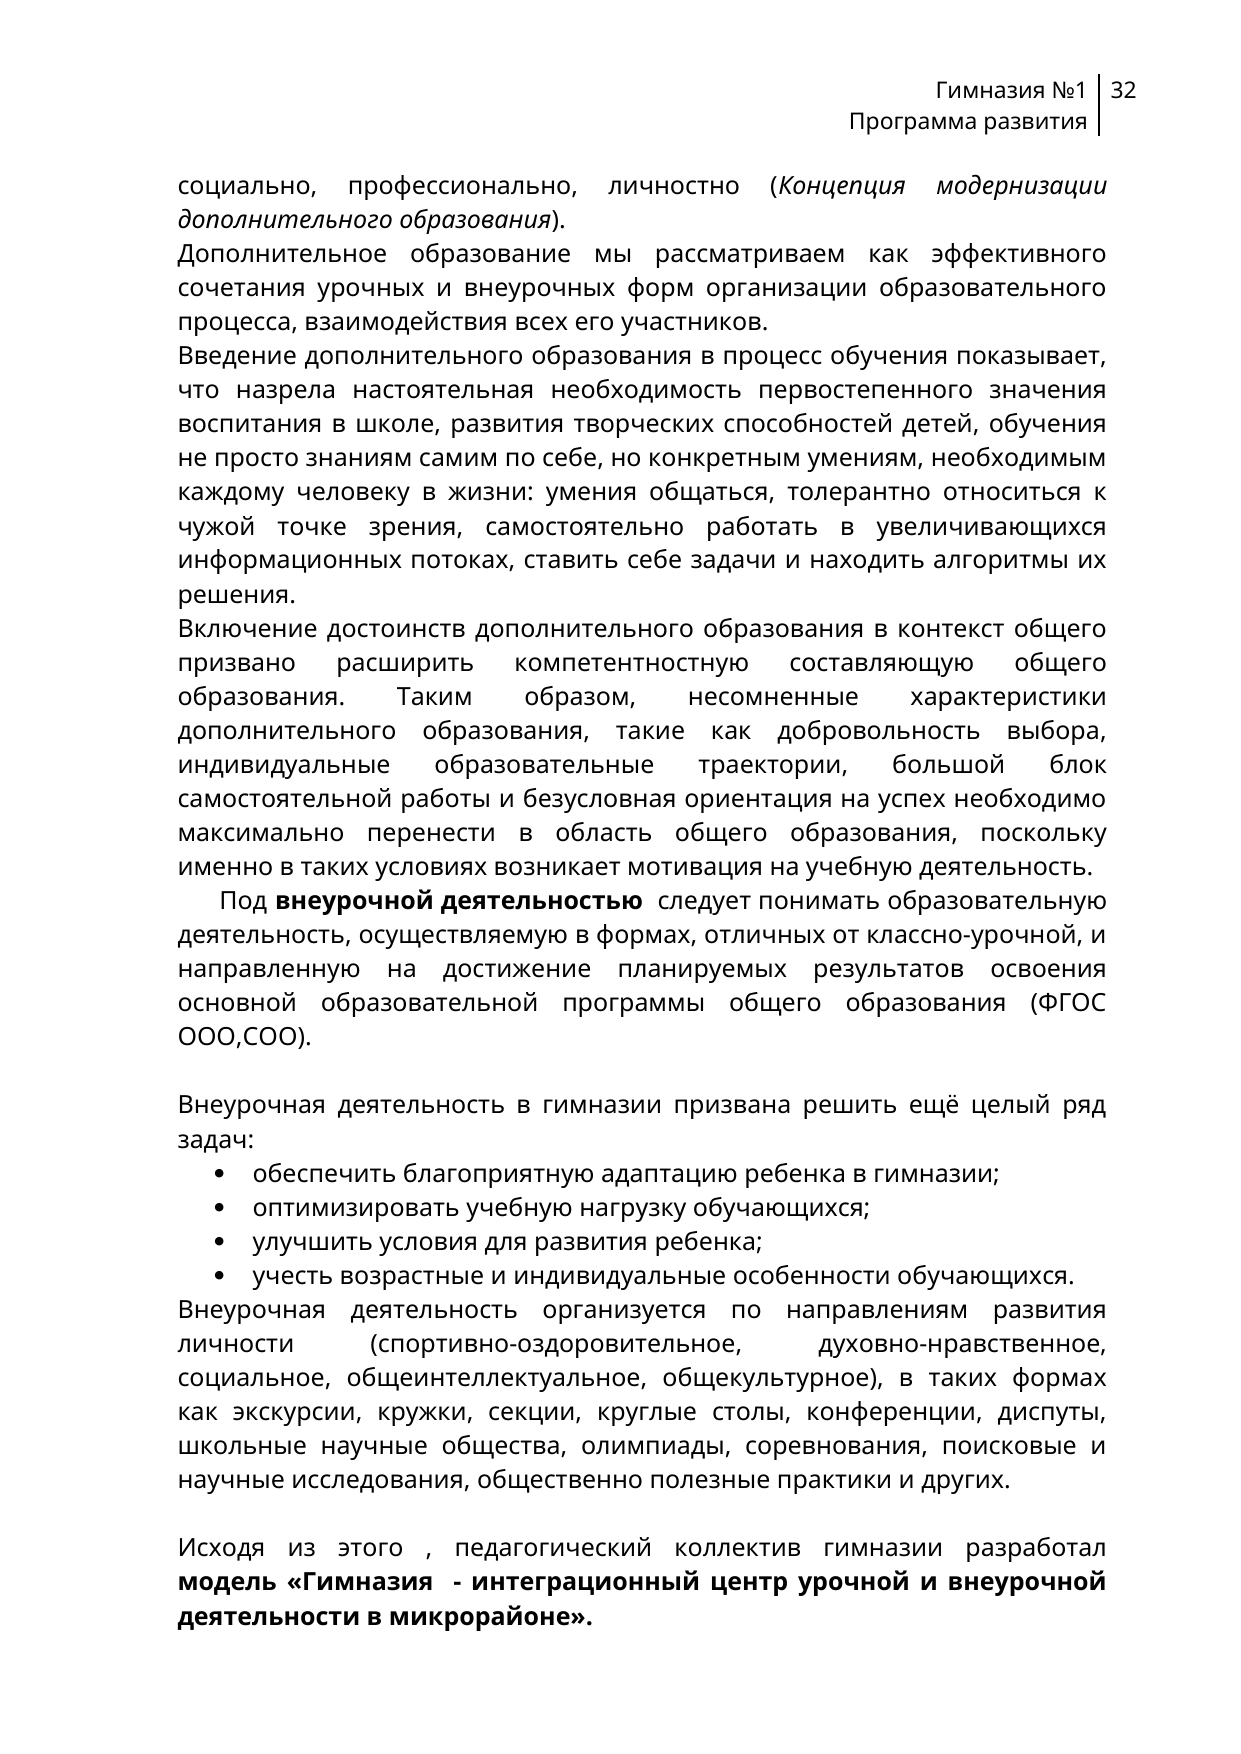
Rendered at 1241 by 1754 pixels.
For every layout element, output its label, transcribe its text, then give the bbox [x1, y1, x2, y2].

list улучшить условия для развития ребенка; [215, 1223, 1107, 1257]
text Под внеурочной деятельностью следует понимать образовательную деятельность, осуществляемую в формах, отличных от классно-урочной, и направленную на достижение планируемых результатов освоения основной образовательной программы общего образования (ФГОС ООО,СОО). [177, 883, 1107, 1053]
text Дополнительное образование мы рассматриваем как эффективного сочетания урочных и внеурочных форм организации образовательного процесса, взаимодействия всех его участников. [177, 236, 1107, 338]
list оптимизировать учебную нагрузку обучающихся; [215, 1189, 1107, 1223]
text Исходя из этого , педагогический коллектив гимназии разработал модель «Гимназия - интеграционный центр урочной и внеурочной деятельности в микрорайоне». [177, 1530, 1107, 1632]
text Внеурочная деятельность организуется по направлениям развития личности (спортивно-оздоровительное, духовно-нравственное, социальное, общеинтеллектуальное, общекультурное), в таких формах как экскурсии, кружки, секции, круглые столы, конференции, диспуты, школьные научные общества, олимпиады, соревнования, поисковые и научные исследования, общественно полезные практики и других. [177, 1292, 1107, 1496]
text Включение достоинств дополнительного образования в контекст общего призвано расширить компетентностную составляющую общего образования. Таким образом, несомненные характеристики дополнительного образования, такие как добровольность выбора, индивидуальные образовательные траектории, большой блок самостоятельной работы и безусловная ориентация на успех необходимо максимально перенести в область общего образования, поскольку именно в таких условиях возникает мотивация на учебную деятельность. [177, 610, 1107, 883]
text Введение дополнительного образования в процесс обучения показывает, что назрела настоятельная необходимость первостепенного значения воспитания в школе, развития творческих способностей детей, обучения не просто знаниям самим по себе, но конкретным умениям, необходимым каждому человеку в жизни: умения общаться, толерантно относиться к чужой точке зрения, самостоятельно работать в увеличивающихся информационных потоках, ставить себе задачи и находить алгоритмы их решения. [177, 338, 1107, 610]
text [177, 167, 1107, 236]
list обеспечить благоприятную адаптацию ребенка в гимназии; [215, 1155, 1107, 1189]
text Внеурочная деятельность в гимназии призвана решить ещё целый ряд задач: [177, 1087, 1107, 1155]
list учесть возрастные и индивидуальные особенности обучающихся. [215, 1257, 1107, 1292]
